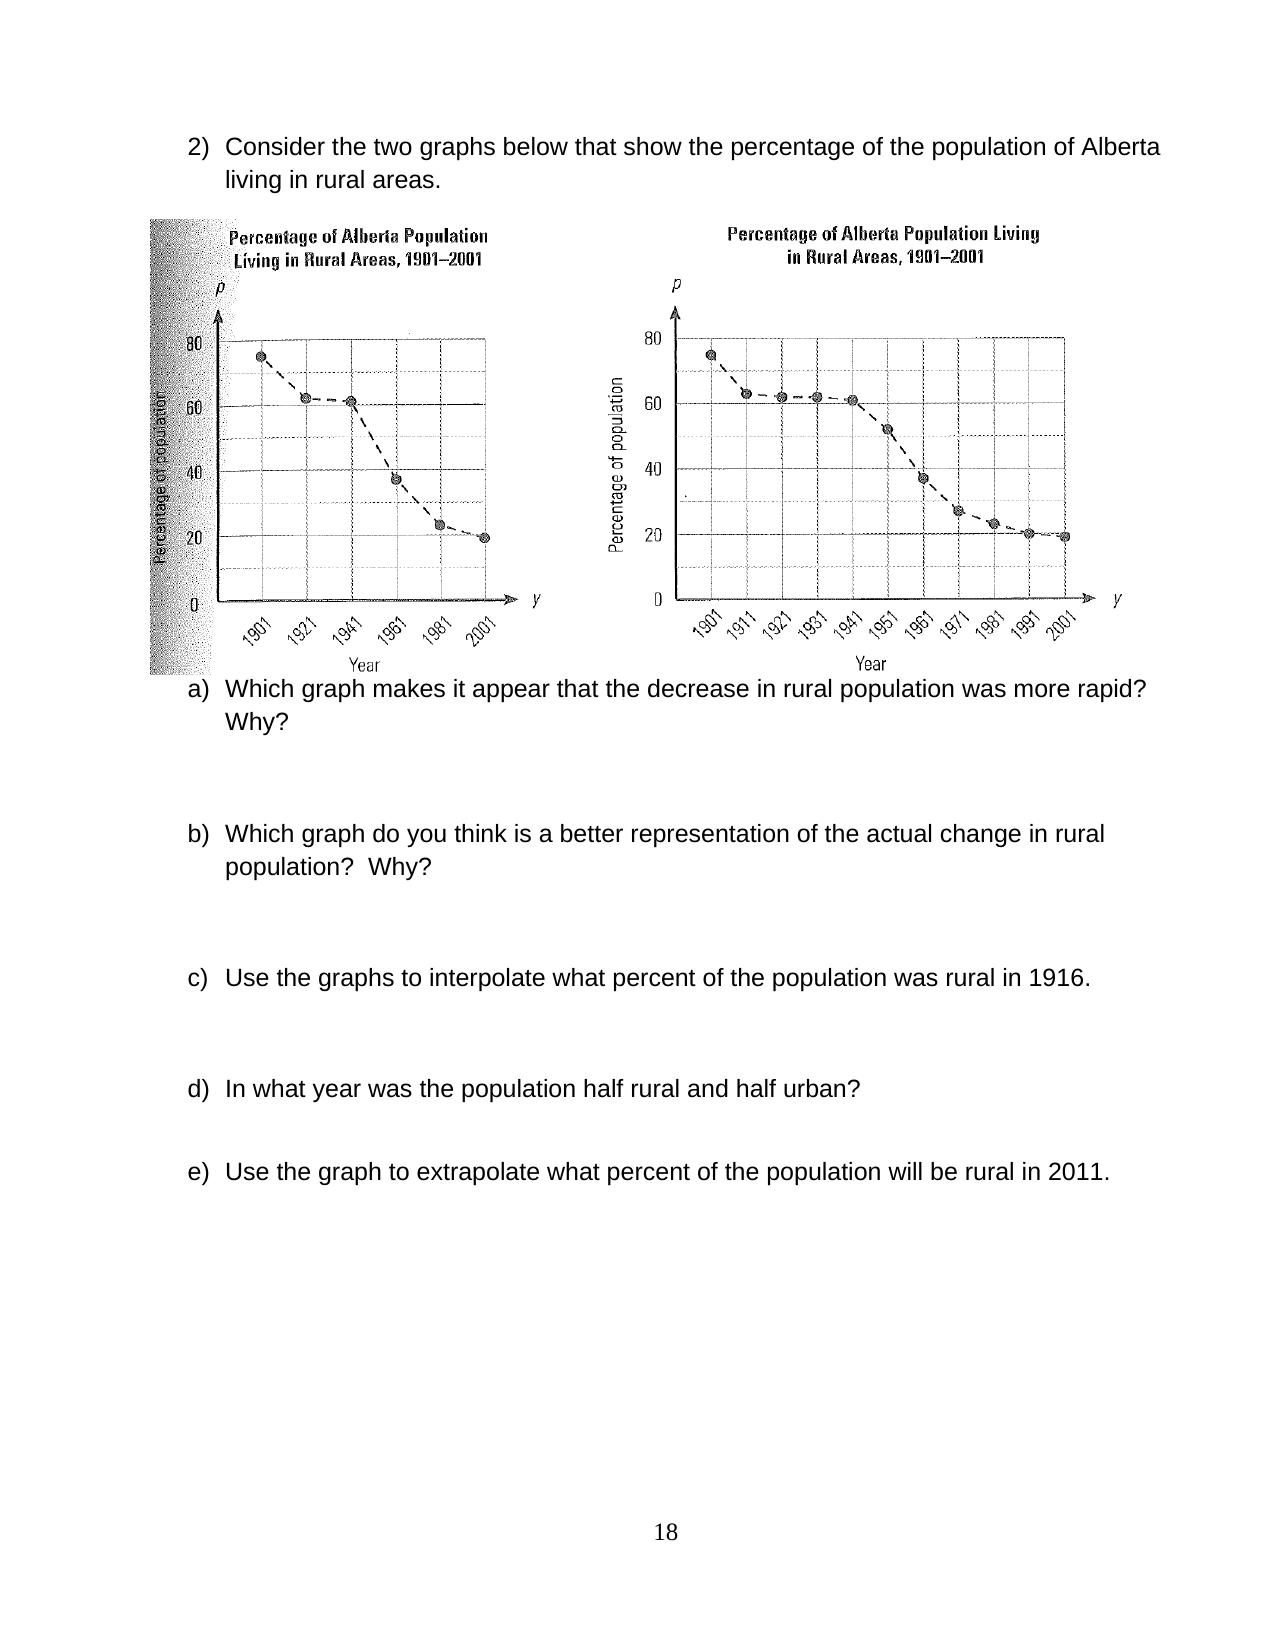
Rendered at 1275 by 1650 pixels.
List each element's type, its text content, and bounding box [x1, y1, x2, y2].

list Use the graphs to interpolate what percent of the population was rural in 1916. [187, 963, 1181, 992]
list Which graph makes it appear that the decrease in rural population was more rapid? Why? [187, 674, 1181, 736]
list Consider the two graphs below that show the percentage of the population of Alberta living in rural areas. [187, 132, 1181, 194]
list Use the graph to extrapolate what percent of the population will be rural in 2011. [187, 1157, 1181, 1186]
picture [150, 219, 1125, 675]
list Which graph do you think is a better representation of the actual change in rural population? Why? [187, 819, 1181, 881]
list In what year was the population half rural and half urban? [187, 1074, 1181, 1103]
